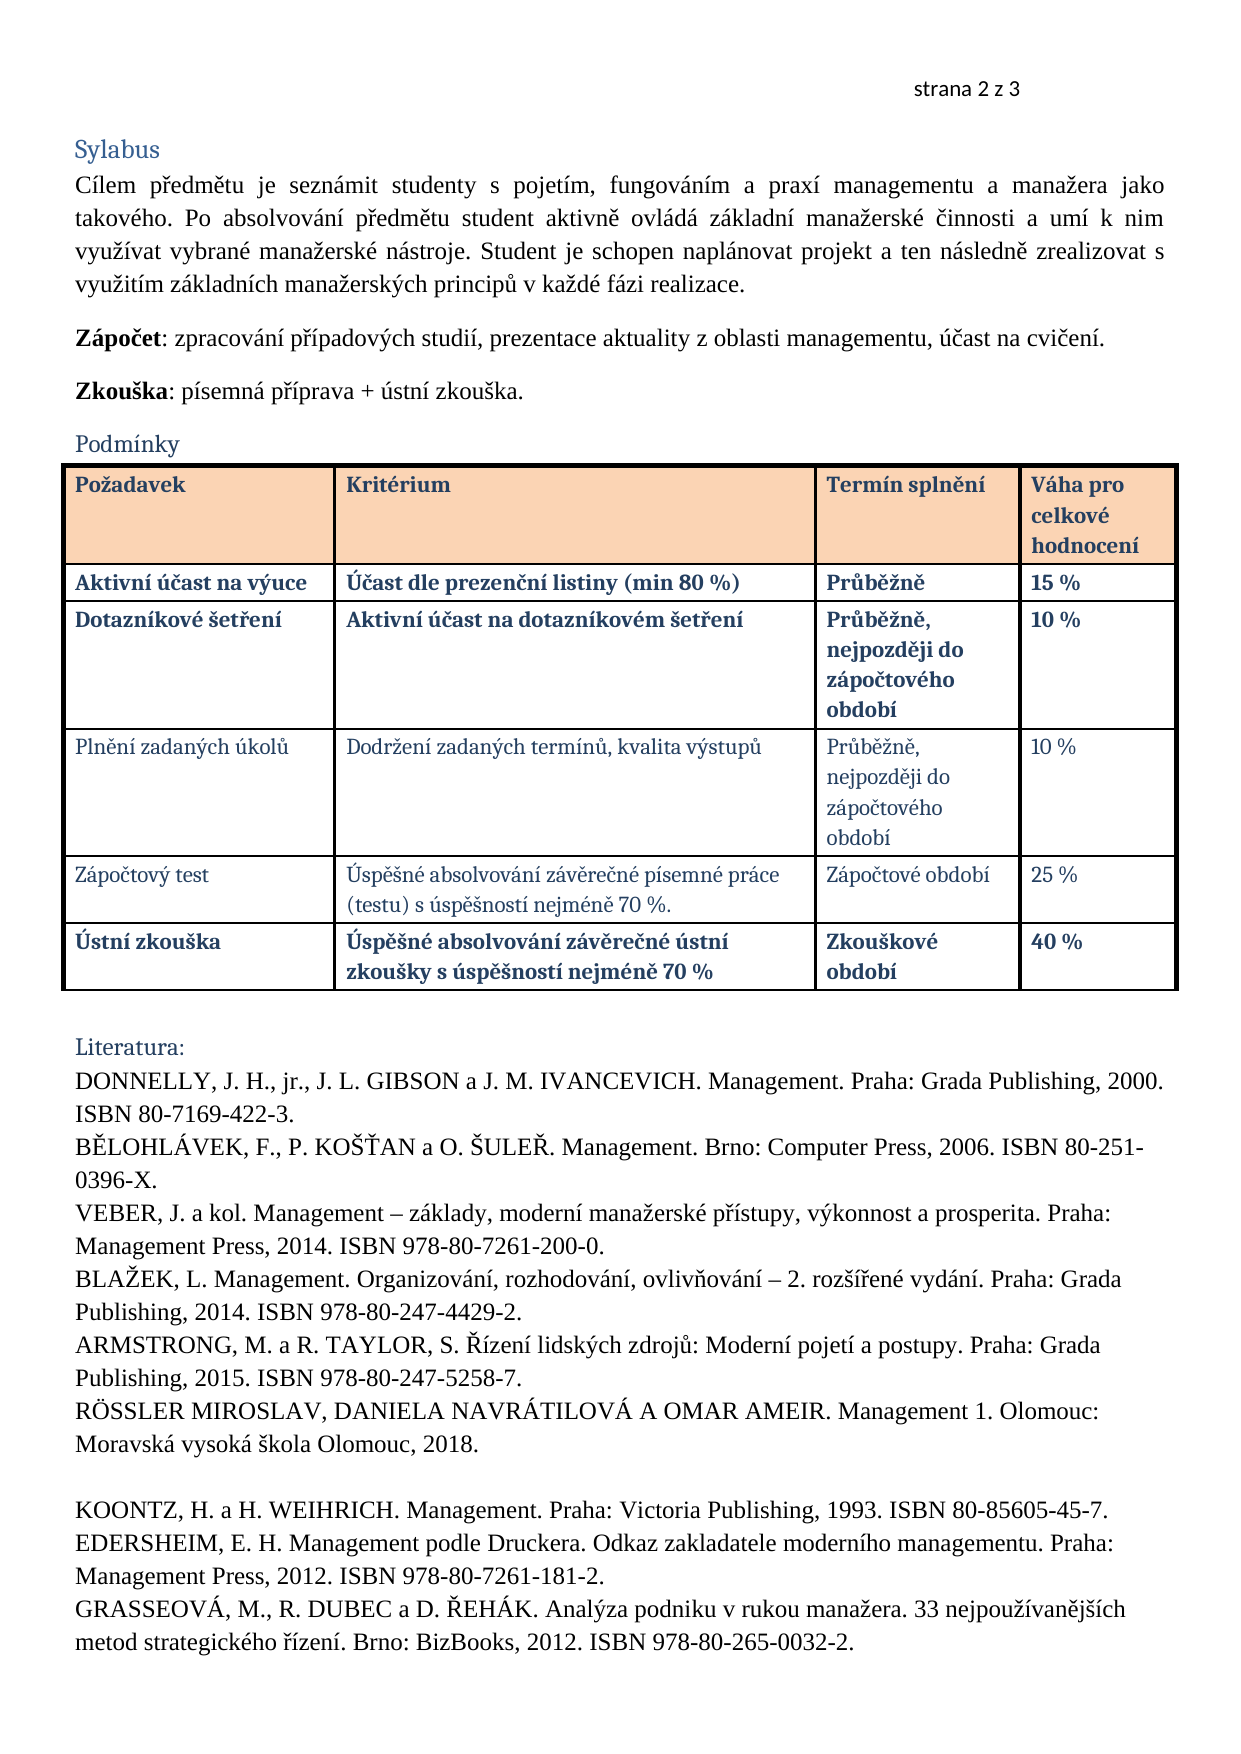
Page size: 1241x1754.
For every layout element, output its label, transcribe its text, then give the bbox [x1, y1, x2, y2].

table_cell 15 % [1022, 565, 1174, 600]
subtitle Sylabus [75, 134, 1165, 165]
text BĚLOHLÁVEK, F., P. KOŠŤAN a O. ŠULEŘ. Management. Brno: Computer Press, 2006. ISBN 80-251-0396-X. [75, 1132, 1165, 1193]
text Zkouška: písemná příprava + ústní zkouška. [75, 376, 1165, 405]
table_cell 25 % [1022, 857, 1174, 922]
table_cell Ústní zkouška [66, 924, 333, 989]
table_cell Dodržení zadaných termínů, kvalita výstupů [336, 730, 814, 855]
table_header Termín splnění [817, 468, 1018, 563]
text BLAŽEK, L. Management. Organizování, rozhodování, ovlivňování – 2. rozšířené vydání. Praha: Grada Publishing, 2014. ISBN 978-80-247-4429-2. [75, 1264, 1165, 1326]
subtitle Literatura: [75, 1033, 1165, 1061]
table_cell Zápočtové období [817, 857, 1018, 922]
text Zápočet: zpracování případových studií, prezentace aktuality z oblasti managementu, účast na cvičení. [75, 323, 1165, 351]
table_cell Průběžně, nejpozději do zápočtového období [817, 730, 1018, 855]
table_cell Aktivní účast na dotazníkovém šetření [336, 602, 814, 728]
table_cell Úspěšné absolvování závěrečné ústní zkoušky s úspěšností nejméně 70 % [336, 924, 814, 989]
table_cell 40 % [1022, 924, 1174, 989]
table_header Kritérium [336, 468, 814, 563]
subtitle Podmínky [75, 430, 1165, 459]
text KOONTZ, H. a H. WEIHRICH. Management. Praha: Victoria Publishing, 1993. ISBN 80-85605-45-7. [75, 1495, 1165, 1524]
table_cell Zkouškové období [817, 924, 1018, 989]
text RÖSSLER MIROSLAV, DANIELA NAVRÁTILOVÁ A OMAR AMEIR. Management 1. Olomouc: Moravská vysoká škola Olomouc, 2018. [75, 1396, 1165, 1458]
table_cell Aktivní účast na výuce [66, 565, 333, 600]
table_header Váha pro celkové hodnocení [1022, 468, 1174, 563]
table_header Požadavek [66, 468, 333, 563]
table_cell 10 % [1022, 730, 1174, 855]
table_cell Dotazníkové šetření [66, 602, 333, 728]
text VEBER, J. a kol. Management – základy, moderní manažerské přístupy, výkonnost a prosperita. Praha: Management Press, 2014. ISBN 978-80-7261-200-0. [75, 1198, 1165, 1259]
text EDERSHEIM, E. H. Management podle Druckera. Odkaz zakladatele moderního managementu. Praha: Management Press, 2012. ISBN 978-80-7261-181-2. [75, 1528, 1165, 1590]
table_cell Úspěšné absolvování závěrečné písemné práce (testu) s úspěšností nejméně 70 %. [336, 857, 814, 922]
table_cell Účast dle prezenční listiny (min 80 %) [336, 565, 814, 600]
table_cell Plnění zadaných úkolů [66, 730, 333, 855]
table_cell Zápočtový test [66, 857, 333, 922]
table_cell Průběžně [817, 565, 1018, 600]
table_cell Průběžně, nejpozději do zápočtového období [817, 602, 1018, 728]
text Cílem předmětu je seznámit studenty s pojetím, fungováním a praxí managementu a manažera jako takového. Po absolvování předmětu student aktivně ovládá základní manažerské činnosti a umí k nim využívat vybrané manažerské nástroje. Student je schopen naplánovat projekt a ten následně zrealizovat s využitím základních manažerských principů v každé fázi realizace. [75, 170, 1165, 297]
text DONNELLY, J. H., jr., J. L. GIBSON a J. M. IVANCEVICH. Management. Praha: Grada Publishing, 2000. ISBN 80-7169-422-3. [75, 1066, 1165, 1127]
table_cell 10 % [1022, 602, 1174, 728]
text GRASSEOVÁ, M., R. DUBEC a D. ŘEHÁK. Analýza podniku v rukou manažera. 33 nejpoužívanějších metod strategického řízení. Brno: BizBooks, 2012. ISBN 978-80-265-0032-2. [75, 1594, 1165, 1656]
text ARMSTRONG, M. a R. TAYLOR, S. Řízení lidských zdrojů: Moderní pojetí a postupy. Praha: Grada Publishing, 2015. ISBN 978-80-247-5258-7. [75, 1330, 1165, 1392]
